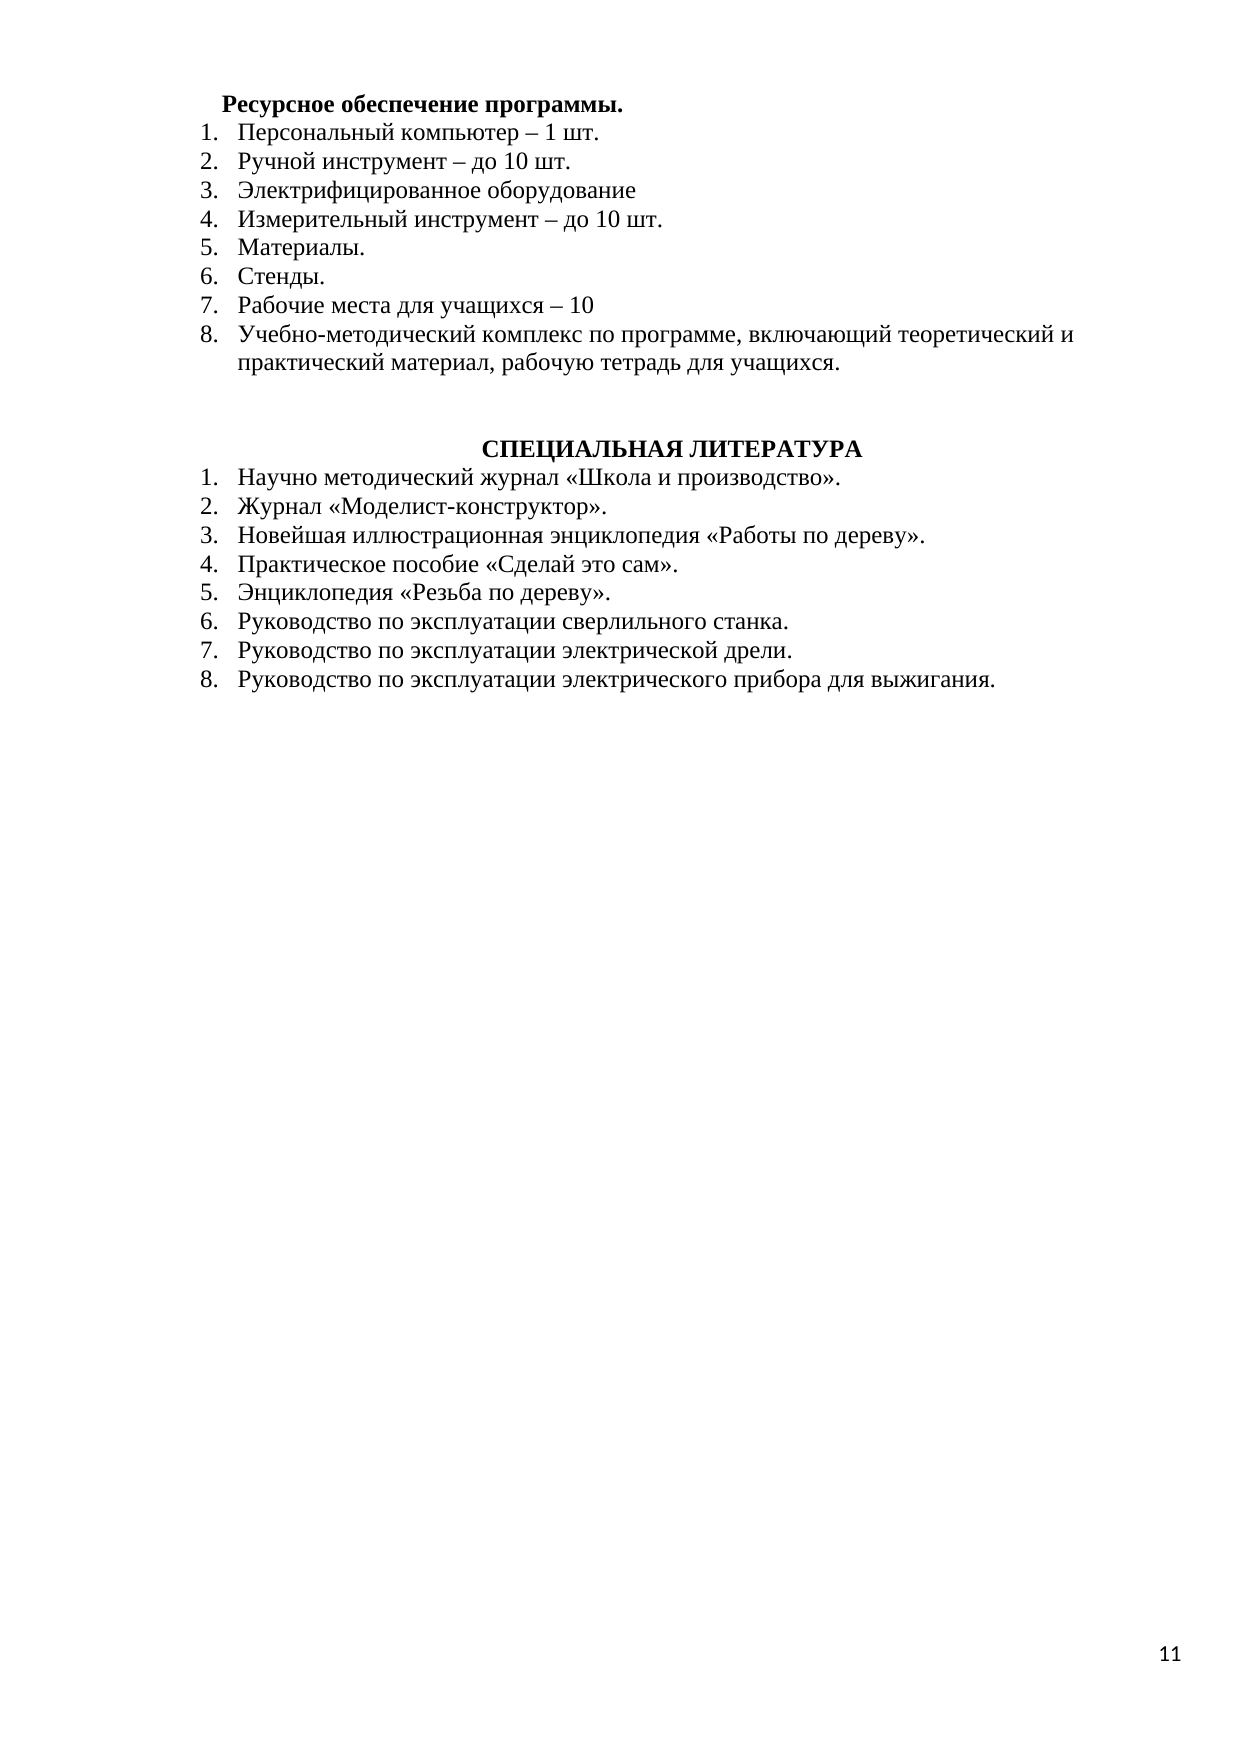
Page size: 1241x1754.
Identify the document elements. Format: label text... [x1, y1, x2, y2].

list Руководство по эксплуатации электрической дрели. [200, 635, 1181, 664]
list Персональный компьютер – 1 шт. [200, 117, 1181, 146]
list Ручной инструмент – до 10 шт. [200, 146, 1181, 175]
list Новейшая иллюстрационная энциклопедия «Работы по дереву». [200, 520, 1181, 549]
list Электрифицированное оборудование [200, 175, 1181, 204]
list Стенды. [200, 261, 1181, 290]
list Материалы. [200, 232, 1181, 261]
list Руководство по эксплуатации электрического прибора для выжигания. [200, 664, 1181, 692]
list Руководство по эксплуатации сверлильного станка. [200, 606, 1181, 635]
list Практическое пособие «Сделай это сам». [200, 549, 1181, 577]
list Измерительный инструмент – до 10 шт. [200, 204, 1181, 232]
text СПЕЦИАЛЬНАЯ ЛИТЕРАТУРА [162, 434, 1181, 462]
list Учебно-методический комплекс по программе, включающий теоретический и практический материал, рабочую тетрадь для учащихся. [200, 319, 1181, 376]
text Ресурсное обеспечение программы. [162, 89, 1181, 117]
list Журнал «Моделист-конструктор». [200, 491, 1181, 520]
list Научно методический журнал «Школа и производство». [200, 462, 1181, 491]
list Рабочие места для учащихся – 10 [200, 290, 1181, 319]
list Энциклопедия «Резьба по дереву». [200, 577, 1181, 606]
